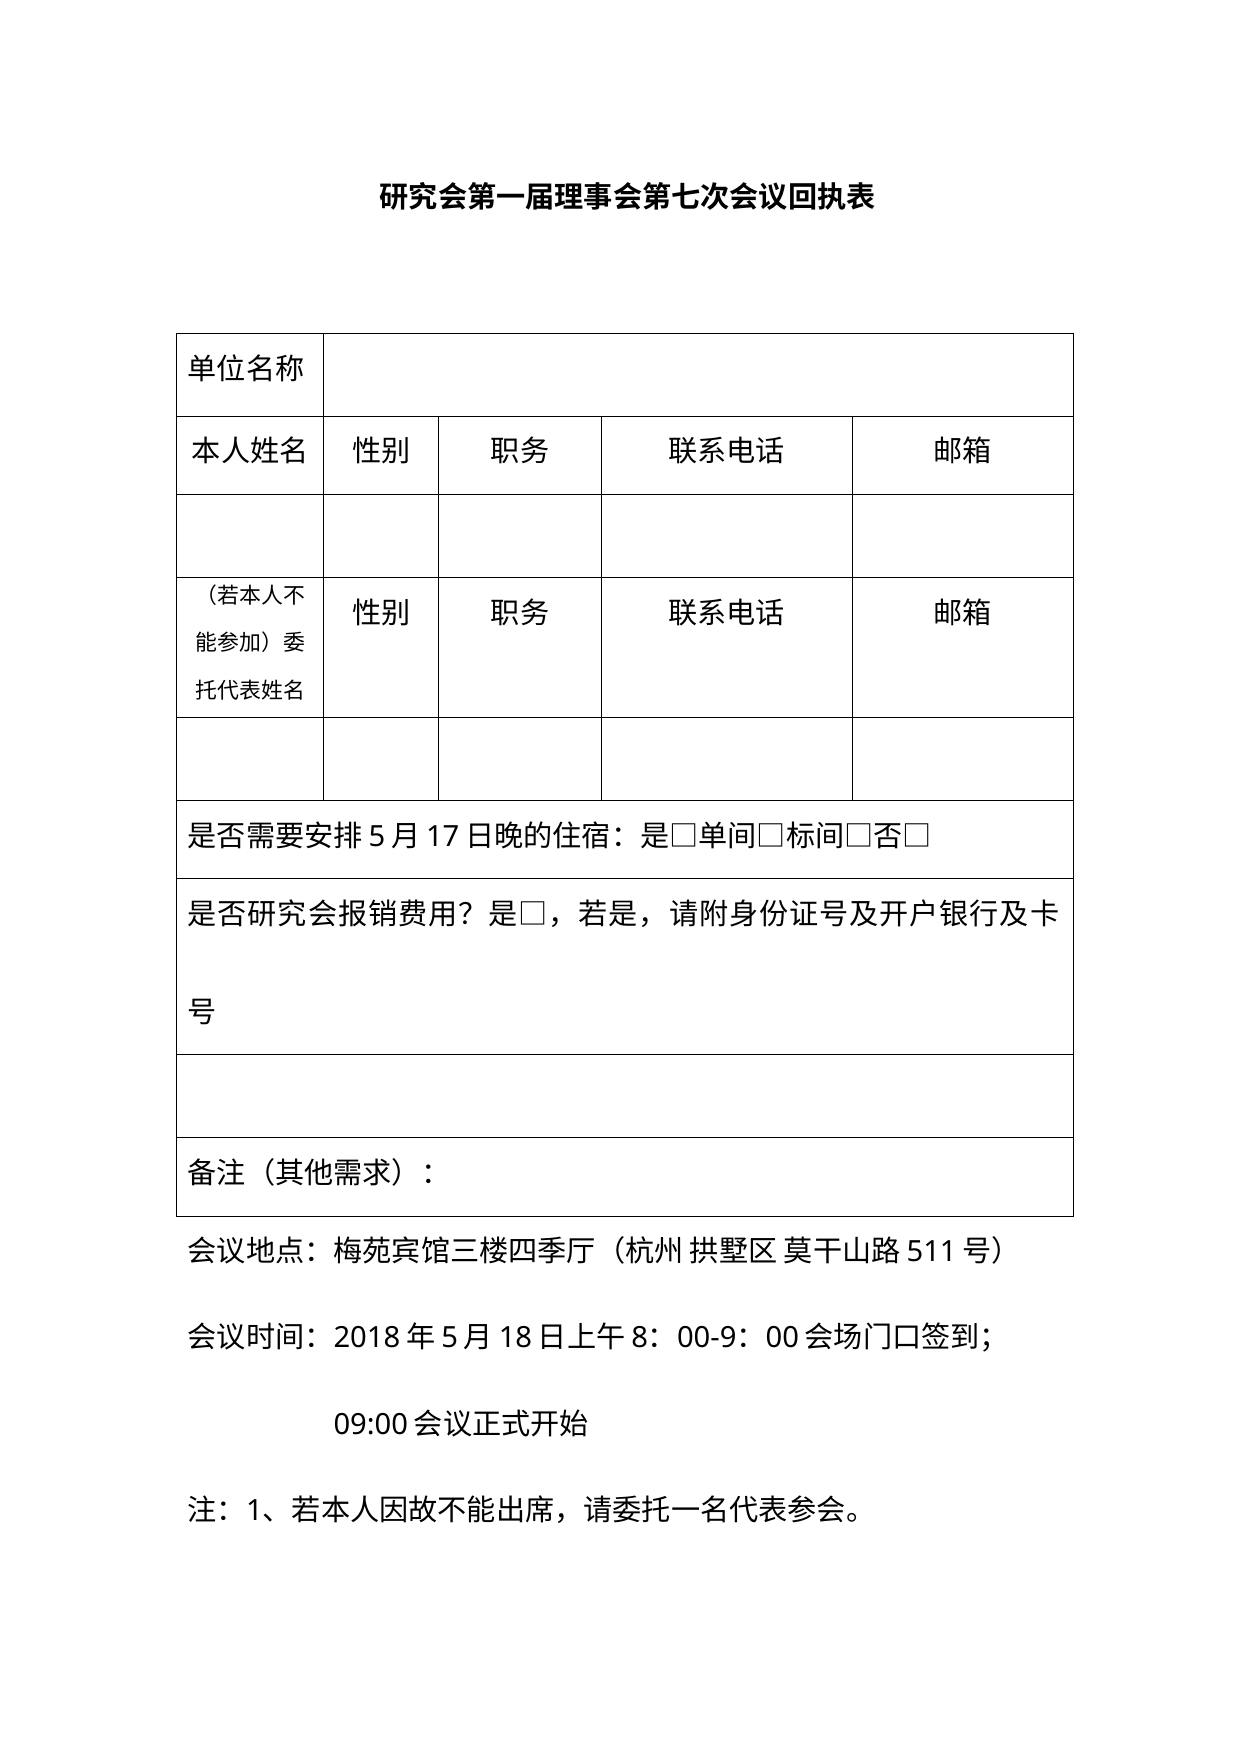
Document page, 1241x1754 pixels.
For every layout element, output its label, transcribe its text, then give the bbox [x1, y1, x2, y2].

table_cell 联系电话 [602, 417, 852, 494]
table_cell （若本人不能参加）委托代表姓名 [177, 578, 323, 717]
table_cell 职务 [439, 417, 601, 494]
table_cell [602, 495, 852, 577]
table_cell [853, 718, 1073, 800]
table_cell [177, 718, 323, 800]
text 09:00会议正式开始 [187, 1389, 1053, 1454]
table_cell [324, 718, 438, 800]
table_header [324, 334, 1073, 416]
table_cell 邮箱 [853, 578, 1073, 717]
table_header 单位名称 [177, 334, 323, 416]
table_cell [177, 495, 323, 577]
table_cell [324, 495, 438, 577]
text 会议时间：2018年5月18日上午8：00-9：00会场门口签到； [187, 1303, 1053, 1368]
text 会议地点：梅苑宾馆三楼四季厅（杭州 拱墅区 莫干山路511号） [187, 1217, 1053, 1282]
table_cell [439, 495, 601, 577]
table_cell 本人姓名 [177, 417, 323, 494]
table_cell 联系电话 [602, 578, 852, 717]
table_cell 性别 [324, 417, 438, 494]
table_cell [853, 495, 1073, 577]
text 研究会第一届理事会第七次会议回执表 [187, 162, 1053, 227]
table_cell 职务 [439, 578, 601, 717]
table_cell [602, 718, 852, 800]
table_cell 是否需要安排5月17日晚的住宿：是□单间□标间□否□ [177, 801, 1073, 878]
table_cell [439, 718, 601, 800]
table_cell 邮箱 [853, 417, 1073, 494]
text 注：1、若本人因故不能出席，请委托一名代表参会。 [187, 1475, 1053, 1540]
table_cell 性别 [324, 578, 438, 717]
table_cell 是否研究会报销费用？是□，若是，请附身份证号及开户银行及卡号 [177, 879, 1073, 1054]
table_cell 备注（其他需求）： [177, 1138, 1073, 1216]
table_cell [177, 1055, 1073, 1137]
